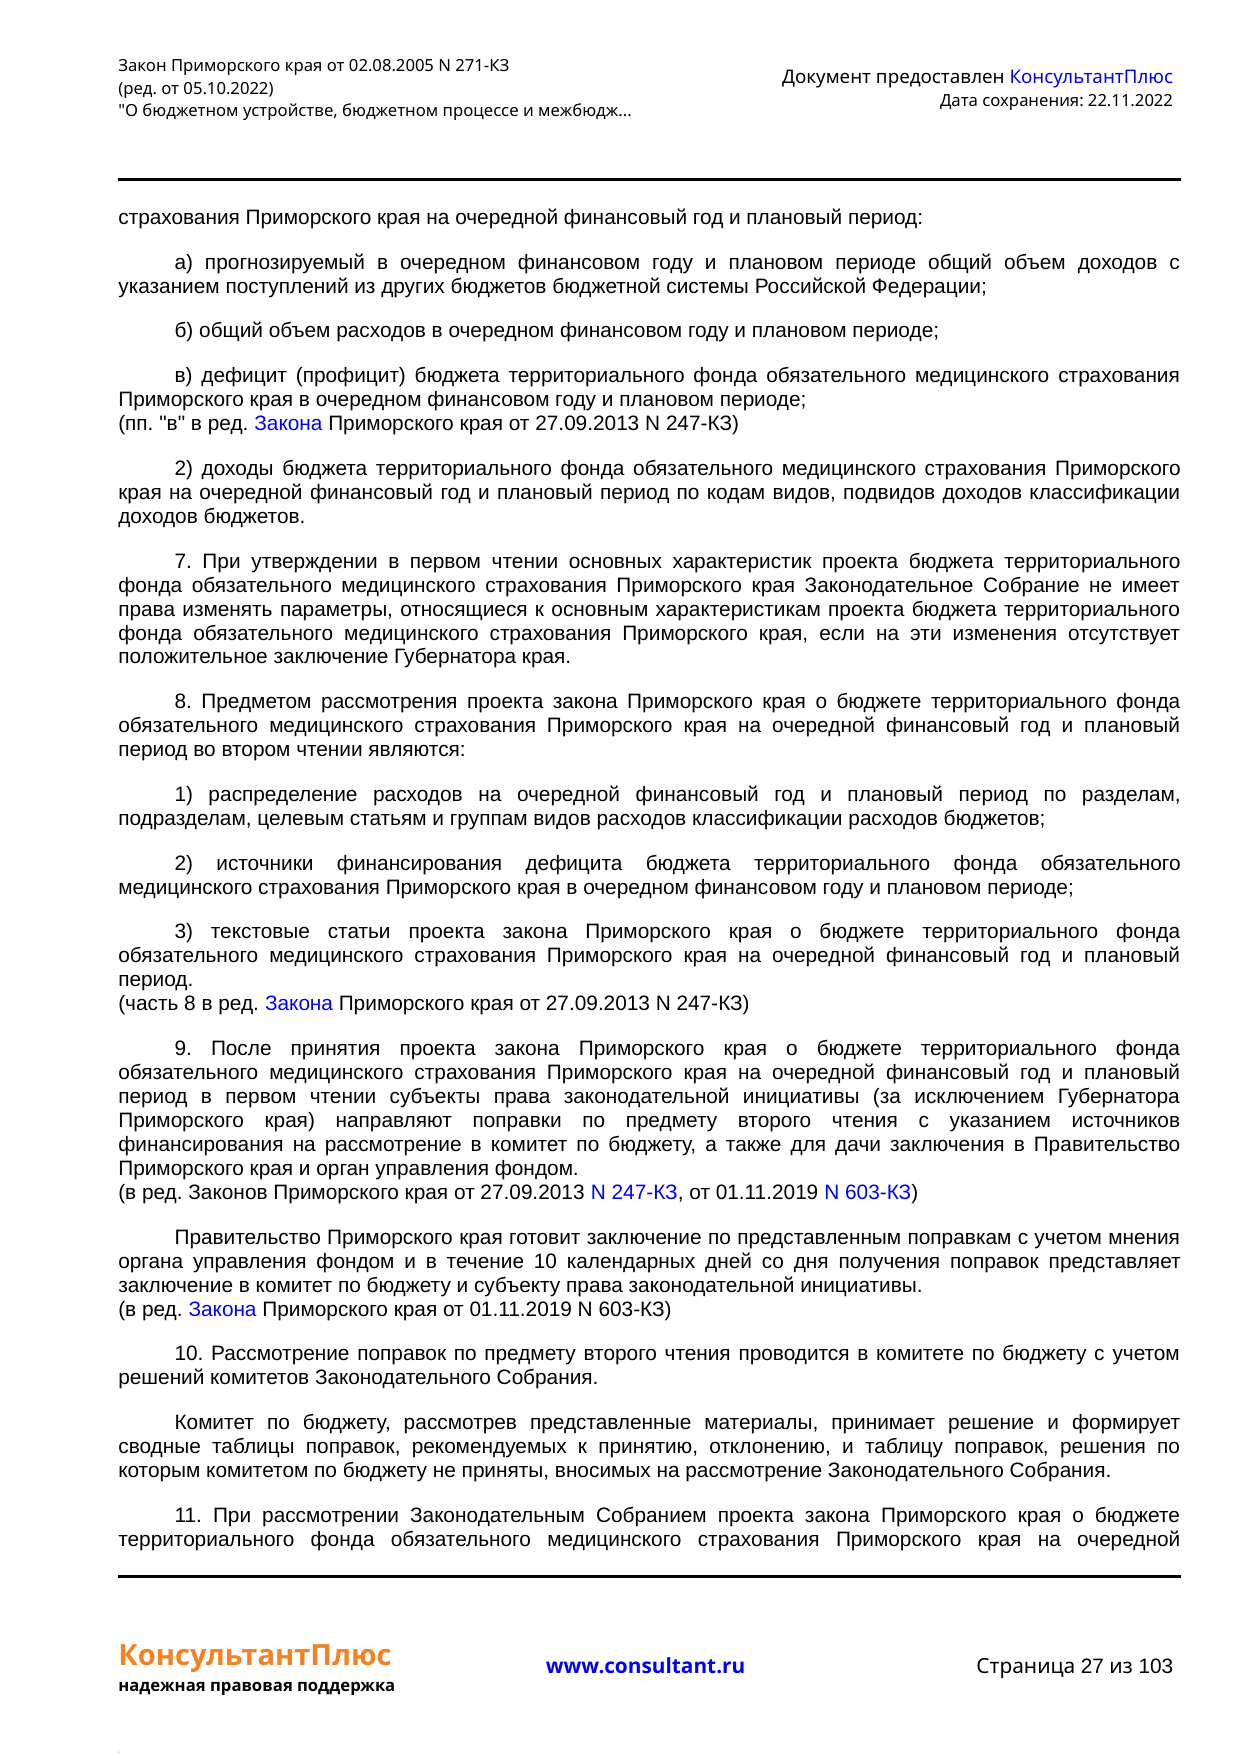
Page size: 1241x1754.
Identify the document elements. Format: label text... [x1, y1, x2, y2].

text (часть 8 в ред. Закона Приморского края от 27.09.2013 N 247-КЗ) [118, 991, 1181, 1015]
text (пп. "в" в ред. Закона Приморского края от 27.09.2013 N 247-КЗ) [118, 411, 1181, 435]
text Комитет по бюджету, рассмотрев представленные материалы, принимает решение и формирует сводные таблицы поправок, рекомендуемых к принятию, отклонению, и таблицу поправок, решения по которым комитетом по бюджету не приняты, вносимых на рассмотрение Законодательного Собрания. [118, 1410, 1181, 1482]
text 3) текстовые статьи проекта закона Приморского края о бюджете территориального фонда обязательного медицинского страхования Приморского края на очередной финансовый год и плановый период. [118, 919, 1181, 991]
text 8. Предметом рассмотрения проекта закона Приморского края о бюджете территориального фонда обязательного медицинского страхования Приморского края на очередной финансовый год и плановый период во втором чтении являются: [118, 689, 1181, 761]
text в) дефицит (профицит) бюджета территориального фонда обязательного медицинского страхования Приморского края в очередном финансовом году и плановом периоде; [118, 363, 1181, 411]
text 2) доходы бюджета территориального фонда обязательного медицинского страхования Приморского края на очередной финансовый год и плановый период по кодам видов, подвидов доходов классификации доходов бюджетов. [118, 456, 1181, 528]
text (в ред. Закона Приморского края от 01.11.2019 N 603-КЗ) [118, 1296, 1181, 1320]
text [118, 1503, 1181, 1551]
text 7. При утверждении в первом чтении основных характеристик проекта бюджета территориального фонда обязательного медицинского страхования Приморского края Законодательное Собрание не имеет права изменять параметры, относящиеся к основным характеристикам проекта бюджета территориального фонда обязательного медицинского страхования Приморского края, если на эти изменения отсутствует положительное заключение Губернатора края. [118, 548, 1181, 668]
text (в ред. Законов Приморского края от 27.09.2013 N 247-КЗ, от 01.11.2019 N 603-КЗ) [118, 1180, 1181, 1204]
text б) общий объем расходов в очередном финансовом году и плановом периоде; [118, 318, 1181, 342]
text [118, 205, 1181, 229]
text 2) источники финансирования дефицита бюджета территориального фонда обязательного медицинского страхования Приморского края в очередном финансовом году и плановом периоде; [118, 851, 1181, 898]
text Правительство Приморского края готовит заключение по представленным поправкам с учетом мнения органа управления фондом и в течение 10 календарных дней со дня получения поправок представляет заключение в комитет по бюджету и субъекту права законодательной инициативы. [118, 1224, 1181, 1296]
text 10. Рассмотрение поправок по предмету второго чтения проводится в комитете по бюджету с учетом решений комитетов Законодательного Собрания. [118, 1341, 1181, 1389]
text а) прогнозируемый в очередном финансовом году и плановом периоде общий объем доходов с указанием поступлений из других бюджетов бюджетной системы Российской Федерации; [118, 249, 1181, 297]
text 1) распределение расходов на очередной финансовый год и плановый период по разделам, подразделам, целевым статьям и группам видов расходов классификации расходов бюджетов; [118, 782, 1181, 830]
text 9. После принятия проекта закона Приморского края о бюджете территориального фонда обязательного медицинского страхования Приморского края на очередной финансовый год и плановый период в первом чтении субъекты права законодательной инициативы (за исключением Губернатора Приморского края) направляют поправки по предмету второго чтения с указанием источников финансирования на рассмотрение в комитет по бюджету, а также для дачи заключения в Правительство Приморского края и орган управления фондом. [118, 1036, 1181, 1180]
